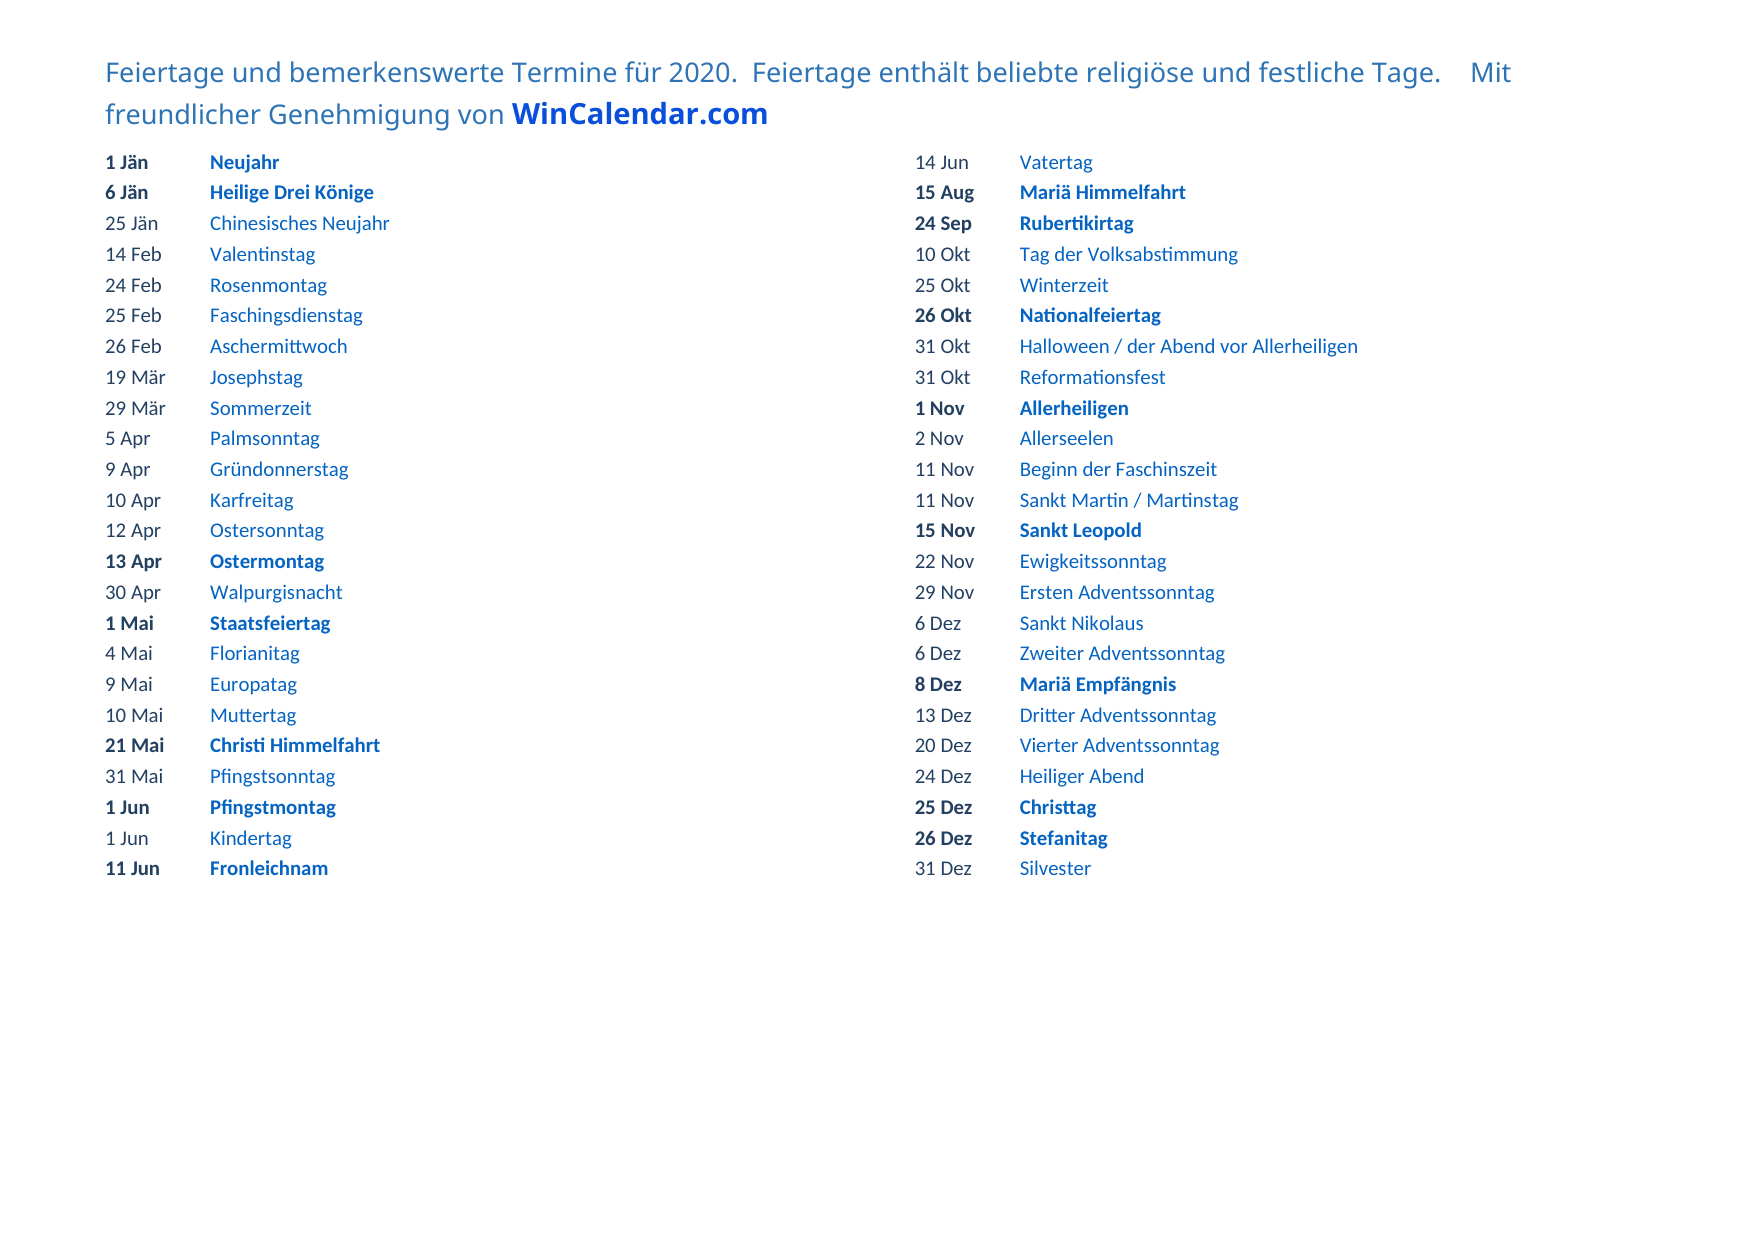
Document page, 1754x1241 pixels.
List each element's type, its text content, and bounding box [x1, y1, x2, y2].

text 4 Mai Florianitag [105, 644, 839, 665]
text 12 Apr Ostersonntag [105, 522, 839, 542]
text 1 Jän Neujahr [105, 153, 839, 173]
text 5 Apr Palmsonntag [105, 429, 839, 450]
text 10 Okt Tag der Volksabstimmung [914, 245, 1649, 265]
text 10 Apr Karfreitag [105, 491, 839, 511]
text 11 Jun Fronleichnam [105, 859, 839, 880]
text 26 Okt Nationalfeiertag [914, 306, 1649, 327]
text 24 Sep Rubertikirtag [914, 214, 1649, 234]
text 15 Aug Mariä Himmelfahrt [914, 183, 1649, 204]
text 25 Okt Winterzeit [914, 276, 1649, 296]
text 1 Jun Kindertag [105, 829, 839, 849]
text 6 Jän Heilige Drei Könige [105, 183, 839, 204]
text 24 Feb Rosenmontag [105, 276, 839, 296]
text 22 Nov Ewigkeitssonntag [914, 552, 1649, 573]
text 31 Okt Halloween / der Abend vor Allerheiligen [914, 337, 1649, 357]
text 6 Dez Sankt Nikolaus [914, 614, 1649, 634]
text 25 Dez Christtag [914, 798, 1649, 818]
text 13 Apr Ostermontag [105, 552, 839, 573]
text 13 Dez Dritter Adventssonntag [914, 706, 1649, 726]
text 29 Mär Sommerzeit [105, 399, 839, 419]
text 26 Feb Aschermittwoch [105, 337, 839, 357]
text 29 Nov Ersten Adventssonntag [914, 583, 1649, 603]
text 15 Nov Sankt Leopold [914, 522, 1649, 542]
text 9 Apr Gründonnerstag [105, 460, 839, 480]
text 2 Nov Allerseelen [914, 429, 1649, 450]
text 25 Feb Faschingsdienstag [105, 306, 839, 327]
text 31 Dez Silvester [914, 859, 1649, 880]
text 14 Feb Valentinstag [105, 245, 839, 265]
subtitle Feiertage und bemerkenswerte Termine für 2020. Feiertage enthält beliebte religiöse und festliche Tage. Mit freundlicher Genehmigung von WinCalendar.com [105, 53, 1649, 133]
text 10 Mai Muttertag [105, 706, 839, 726]
text 6 Dez Zweiter Adventssonntag [914, 644, 1649, 665]
text 26 Dez Stefanitag [914, 829, 1649, 849]
text 25 Jän Chinesisches Neujahr [105, 214, 839, 234]
text 31 Mai Pfingstsonntag [105, 767, 839, 788]
text 11 Nov Beginn der Faschinszeit [914, 460, 1649, 480]
text 1 Nov Allerheiligen [914, 399, 1649, 419]
text 21 Mai Christi Himmelfahrt [105, 737, 839, 757]
text 30 Apr Walpurgisnacht [105, 583, 839, 603]
text 24 Dez Heiliger Abend [914, 767, 1649, 788]
text 1 Jun Pfingstmontag [105, 798, 839, 818]
text 19 Mär Josephstag [105, 368, 839, 388]
text 8 Dez Mariä Empfängnis [914, 675, 1649, 696]
text 11 Nov Sankt Martin / Martinstag [914, 491, 1649, 511]
text 1 Mai Staatsfeiertag [105, 614, 839, 634]
text 9 Mai Europatag [105, 675, 839, 696]
text 31 Okt Reformationsfest [914, 368, 1649, 388]
text 14 Jun Vatertag [914, 153, 1649, 173]
text 20 Dez Vierter Adventssonntag [914, 737, 1649, 757]
